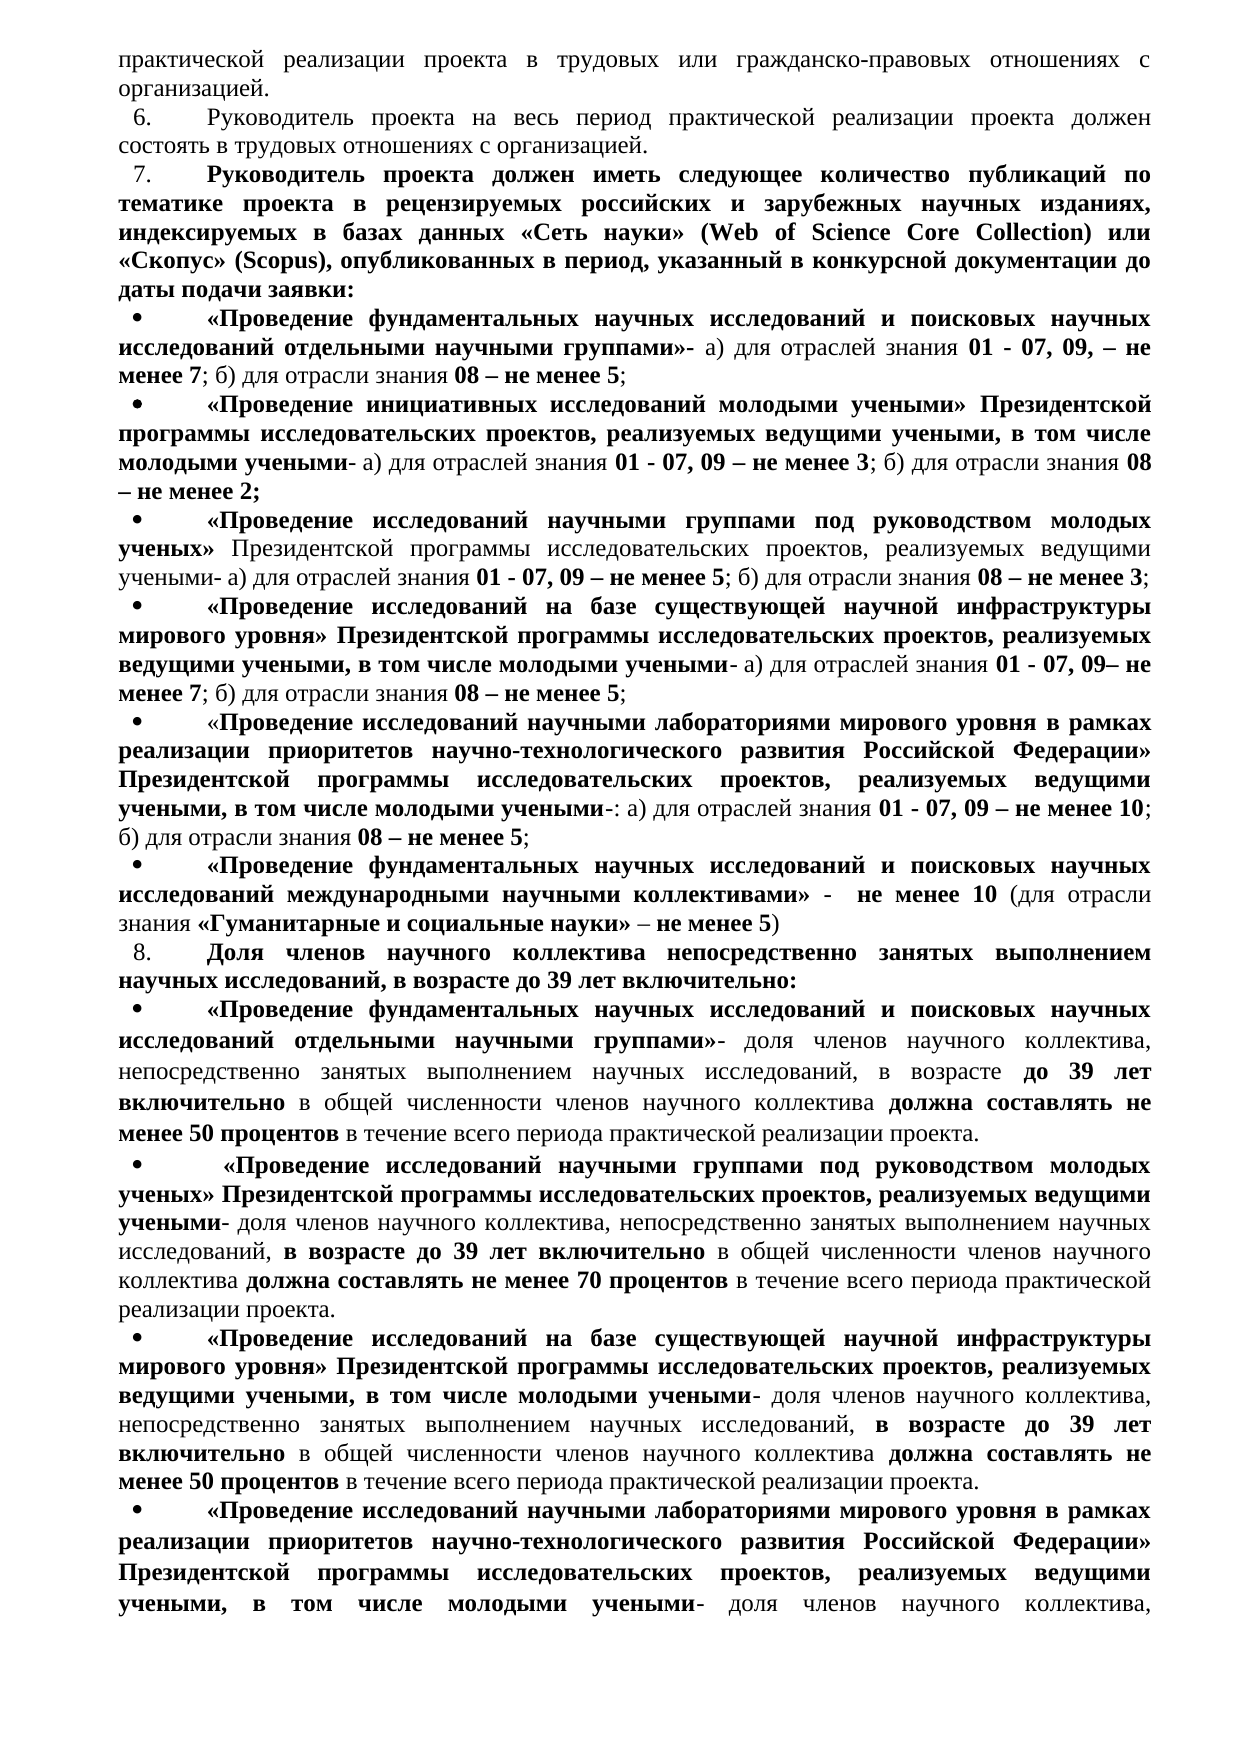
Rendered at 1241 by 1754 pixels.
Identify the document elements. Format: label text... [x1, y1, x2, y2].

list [118, 44, 1152, 102]
list Руководитель проекта должен иметь следующее количество публикаций по тематике проекта в рецензируемых российских и зарубежных научных изданиях, индексируемых в базах данных «Сеть науки» (Web of Science Core Collection) или «Скопус» (Scopus), опубликованных в период, указанный в конкурсной документации до даты подачи заявки: [118, 159, 1152, 303]
list «Проведение фундаментальных научных исследований и поисковых научных исследований отдельными научными группами»- доля членов научного коллектива, непосредственно занятых выполнением научных исследований, в возрасте до 39 лет включительно в общей численности членов научного коллектива должна составлять не менее 50 процентов в течение всего периода практической реализации проекта. [118, 994, 1152, 1148]
list «Проведение инициативных исследований молодыми учеными» Президентской программы исследовательских проектов, реализуемых ведущими учеными, в том числе молодыми учеными- а) для отраслей знания 01 - 07, 09 – не менее 3; б) для отрасли знания 08 – не менее 2; [118, 389, 1152, 505]
list Руководитель проекта на весь период практической реализации проекта должен состоять в трудовых отношениях с организацией. [118, 102, 1152, 159]
list «Проведение исследований научными лабораториями мирового уровня в рамках реализации приоритетов научно-технологического развития Российской Федерации» Президентской программы исследовательских проектов, реализуемых ведущими учеными, в том числе молодыми учеными-: а) для отраслей знания 01 - 07, 09 – не менее 10; б) для отрасли знания 08 – не менее 5; [118, 707, 1152, 850]
list «Проведение исследований на базе существующей научной инфраструктуры мирового уровня» Президентской программы исследовательских проектов, реализуемых ведущими учеными, в том числе молодыми учеными- а) для отраслей знания 01 - 07, 09– не менее 7; б) для отрасли знания 08 – не менее 5; [118, 591, 1152, 707]
list Доля членов научного коллектива непосредственно занятых выполнением научных исследований, в возрасте до 39 лет включительно: [118, 937, 1152, 994]
list «Проведение фундаментальных научных исследований и поисковых научных исследований международными научными коллективами» - не менее 10 (для отрасли знания «Гуманитарные и социальные науки» – не менее 5) [118, 850, 1152, 937]
list «Проведение исследований научными группами под руководством молодых ученых» Президентской программы исследовательских проектов, реализуемых ведущими учеными- доля членов научного коллектива, непосредственно занятых выполнением научных исследований, в возрасте до 39 лет включительно в общей численности членов научного коллектива должна составлять не менее 70 процентов в течение всего периода практической реализации проекта. [118, 1150, 1152, 1323]
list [118, 1495, 1152, 1617]
list «Проведение фундаментальных научных исследований и поисковых научных исследований отдельными научными группами»- а) для отраслей знания 01 - 07, 09, – не менее 7; б) для отрасли знания 08 – не менее 5; [118, 303, 1152, 389]
list «Проведение исследований научными группами под руководством молодых ученых» Президентской программы исследовательских проектов, реализуемых ведущими учеными- а) для отраслей знания 01 - 07, 09 – не менее 5; б) для отрасли знания 08 – не менее 3; [118, 505, 1152, 591]
list «Проведение исследований на базе существующей научной инфраструктуры мирового уровня» Президентской программы исследовательских проектов, реализуемых ведущими учеными, в том числе молодыми учеными- доля членов научного коллектива, непосредственно занятых выполнением научных исследований, в возрасте до 39 лет включительно в общей численности членов научного коллектива должна составлять не менее 50 процентов в течение всего периода практической реализации проекта. [118, 1323, 1152, 1495]
